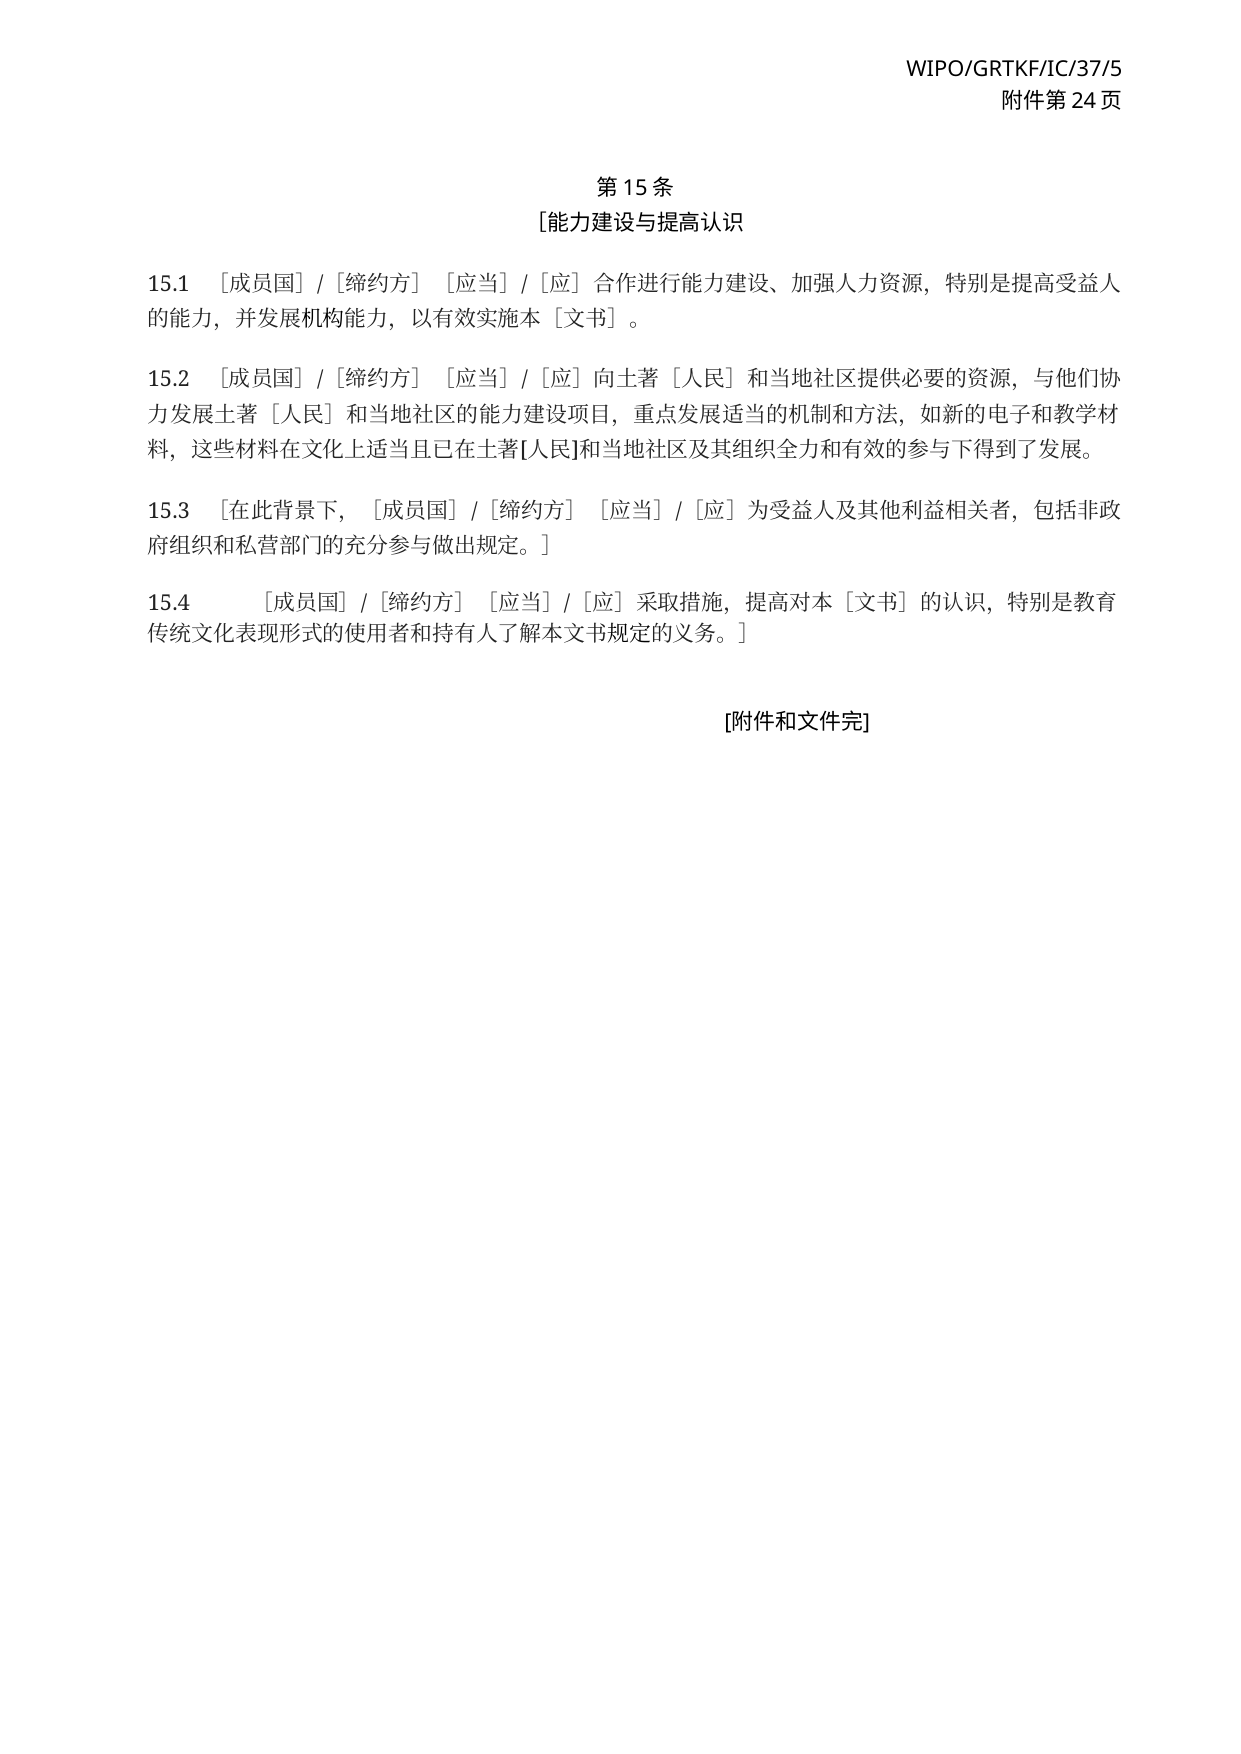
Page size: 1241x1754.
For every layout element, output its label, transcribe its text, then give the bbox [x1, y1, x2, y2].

text 15.1 ［成员国］/［缔约方］［应当］/［应］合作进行能力建设、加强人力资源，特别是提高受益人的能力，并发展机构能力，以有效实施本［文书］。 [148, 262, 1122, 333]
text [附件和文件完] [724, 701, 1122, 736]
text 第15条 ［能力建设与提高认识 [148, 166, 1122, 237]
text 15.2 ［成员国］/［缔约方］［应当］/［应］向土著［人民］和当地社区提供必要的资源，与他们协力发展土著［人民］和当地社区的能力建设项目，重点发展适当的机制和方法，如新的电子和教学材料，这些材料在文化上适当且已在土著[人民]和当地社区及其组织全力和有效的参与下得到了发展。 [148, 358, 1122, 464]
text 15.4 ［成员国］/［缔约方］［应当］/［应］采取措施，提高对本［文书］的认识，特别是教育传统文化表现形式的使用者和持有人了解本文书规定的义务。］ [148, 585, 1122, 648]
text 15.3 ［在此背景下，［成员国］/［缔约方］［应当］/［应］为受益人及其他利益相关者，包括非政府组织和私营部门的充分参与做出规定。］ [148, 489, 1122, 560]
